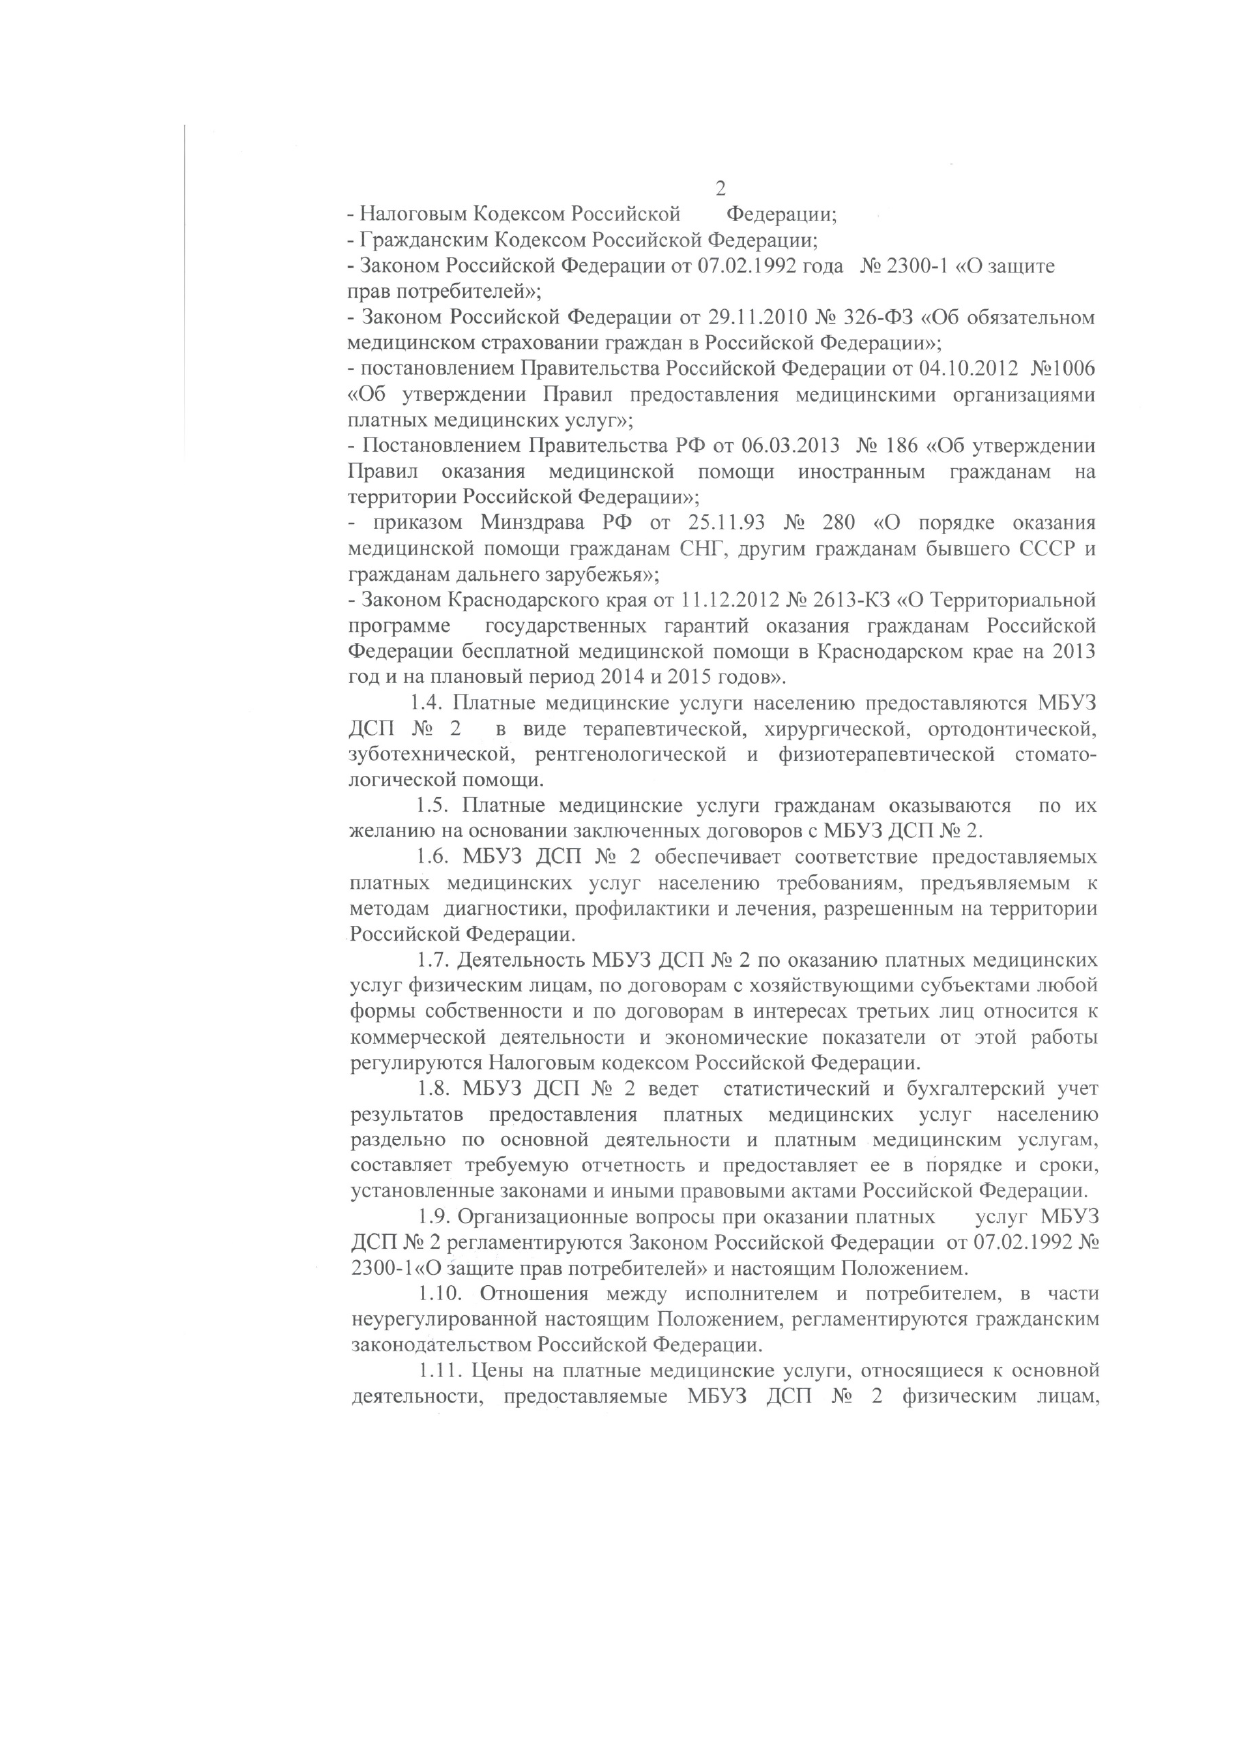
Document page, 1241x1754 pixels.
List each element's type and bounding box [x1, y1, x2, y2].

picture [177, 118, 1152, 1458]
